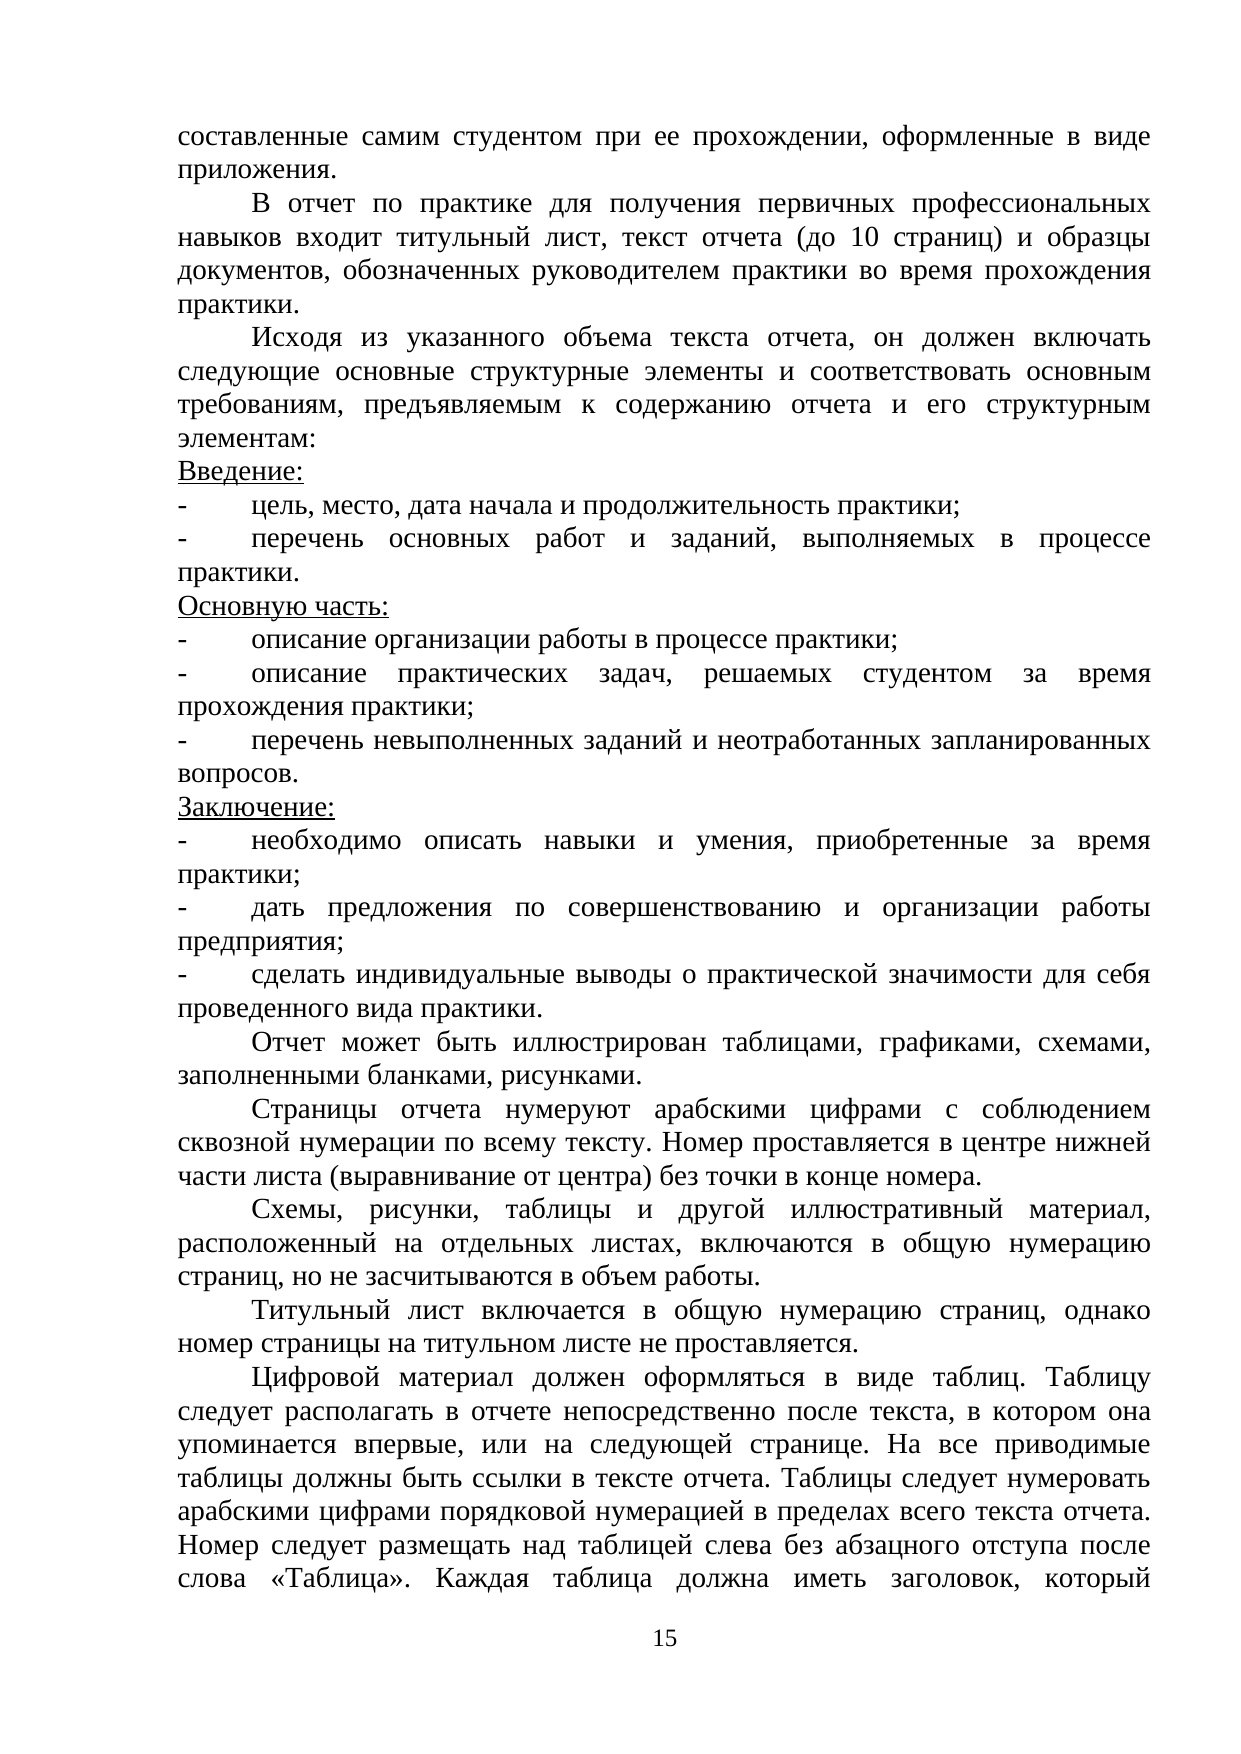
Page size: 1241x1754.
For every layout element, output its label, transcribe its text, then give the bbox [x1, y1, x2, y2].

text - перечень невыполненных заданий и неотработанных запланированных вопросов. [177, 722, 1152, 789]
text Заключение: [177, 789, 1152, 822]
text В отчет по практике для получения первичных профессиональных навыков входит титульный лист, текст отчета (до 10 страниц) и образцы документов, обозначенных руководителем практики во время прохождения практики. [177, 185, 1152, 319]
text Основную часть: [177, 588, 1152, 621]
text Отчет может быть иллюстрирован таблицами, графиками, схемами, заполненными бланками, рисунками. [177, 1024, 1152, 1091]
text - необходимо описать навыки и умения, приобретенные за время практики; [177, 822, 1152, 889]
text - описание практических задач, решаемых студентом за время прохождения практики; [177, 655, 1152, 722]
text - перечень основных работ и заданий, выполняемых в процессе практики. [177, 521, 1152, 588]
text Страницы отчета нумеруют арабскими цифрами с соблюдением сквозной нумерации по всему тексту. Номер проставляется в центре нижней части листа (выравнивание от центра) без точки в конце номера. [177, 1091, 1152, 1191]
text - описание организации работы в процессе практики; [177, 621, 1152, 655]
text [177, 1359, 1152, 1594]
text Схемы, рисунки, таблицы и другой иллюстративный материал, расположенный на отдельных листах, включаются в общую нумерацию страниц, но не засчитываются в объем работы. [177, 1191, 1152, 1292]
text Введение: [177, 453, 1152, 487]
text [177, 118, 1152, 185]
text - сделать индивидуальные выводы о практической значимости для себя проведенного вида практики. [177, 957, 1152, 1024]
text Исходя из указанного объема текста отчета, он должен включать следующие основные структурные элементы и соответствовать основным требованиям, предъявляемым к содержанию отчета и его структурным элементам: [177, 319, 1152, 453]
text - дать предложения по совершенствованию и организации работы предприятия; [177, 889, 1152, 957]
text Титульный лист включается в общую нумерацию страниц, однако номер страницы на титульном листе не проставляется. [177, 1292, 1152, 1359]
text - цель, место, дата начала и продолжительность практики; [177, 487, 1152, 521]
